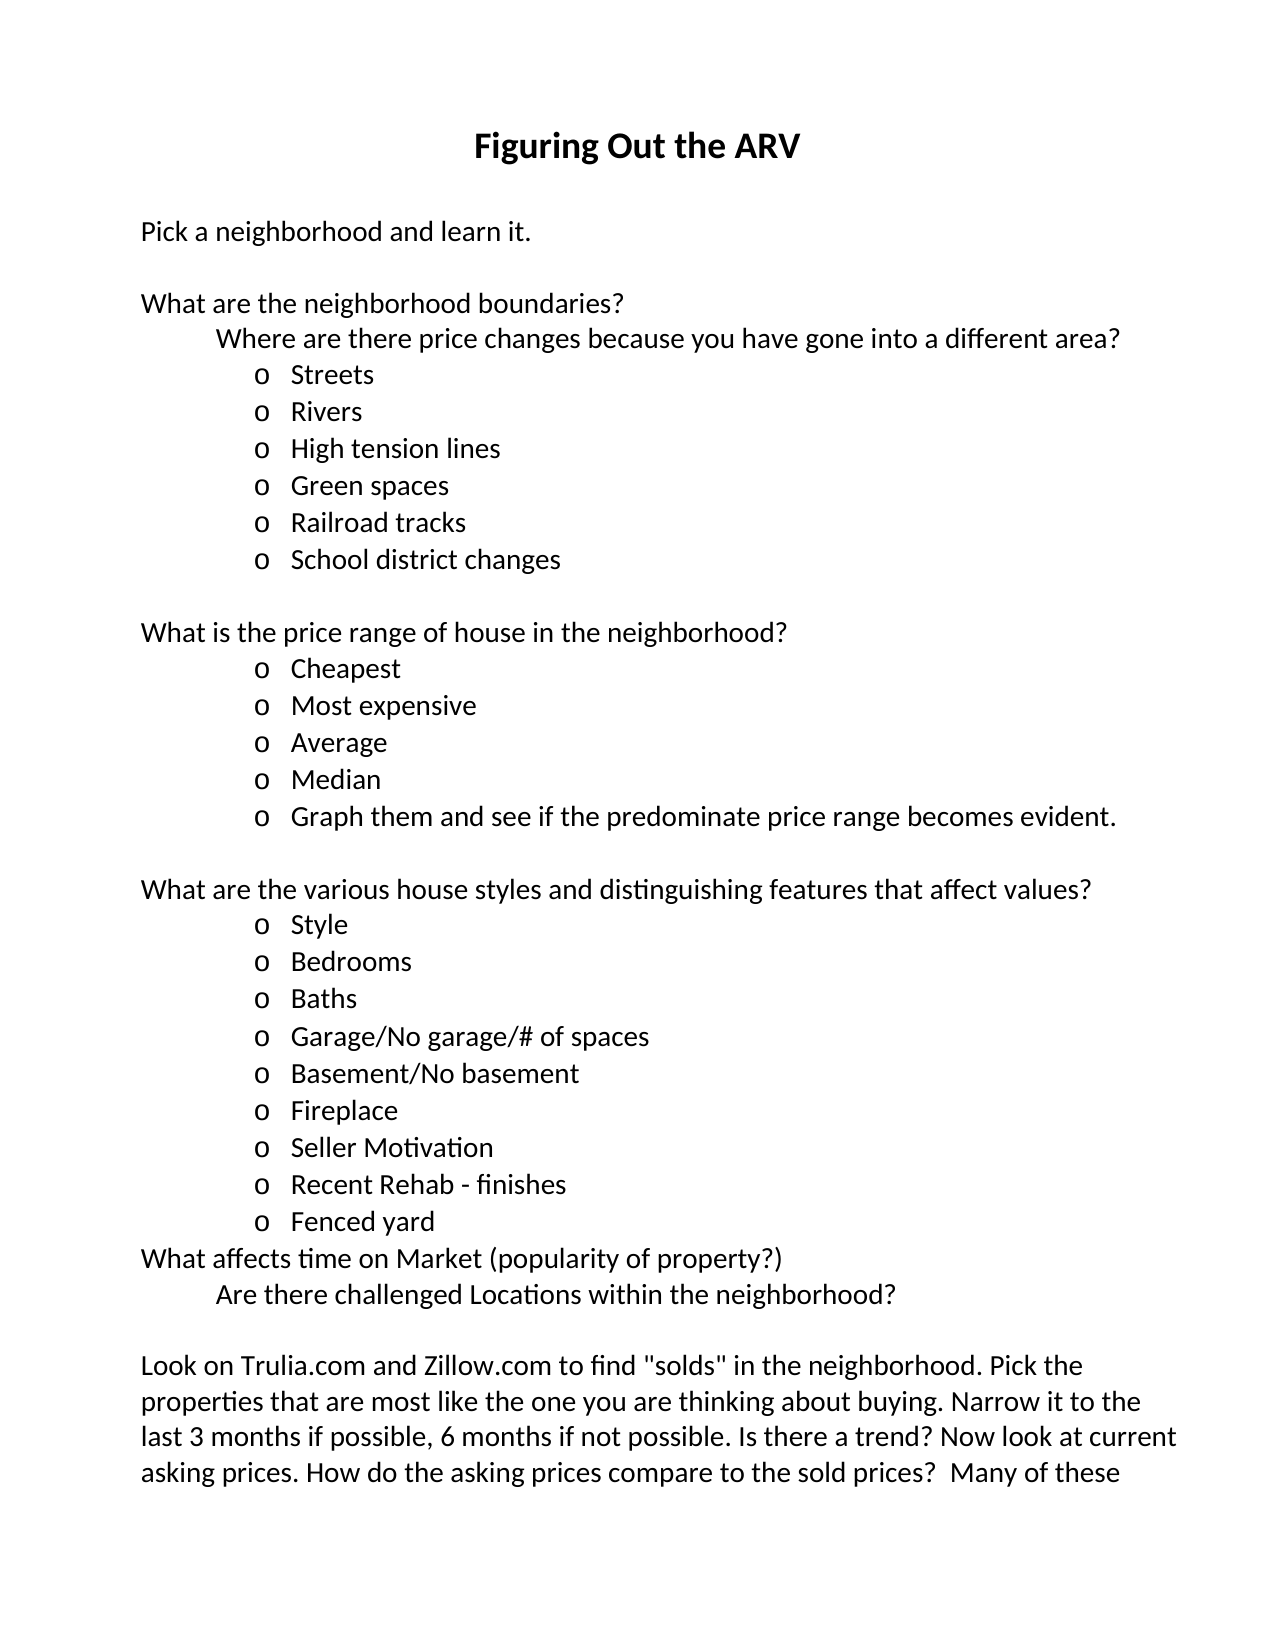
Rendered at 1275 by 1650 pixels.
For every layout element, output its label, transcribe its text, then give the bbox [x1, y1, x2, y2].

text Are there challenged Locations within the neighborhood? [141, 1276, 1134, 1311]
text What are the various house styles and distinguishing features that affect values? [141, 871, 1134, 906]
list Median [253, 761, 1134, 798]
list Style [253, 906, 1134, 943]
text What affects time on Market (popularity of property?) [141, 1240, 1134, 1276]
list Graph them and see if the predominate price range becomes evident. [253, 798, 1134, 835]
text Figuring Out the ARV [141, 122, 1134, 168]
list Garage/No garage/# of spaces [253, 1018, 1134, 1055]
list Fenced yard [253, 1203, 1134, 1240]
list Baths [253, 981, 1134, 1018]
list Streets [253, 356, 1134, 393]
text What are the neighborhood boundaries? [141, 285, 1134, 320]
list Most expensive [253, 687, 1134, 724]
list School district changes [253, 541, 1134, 578]
list Fireplace [253, 1092, 1134, 1129]
list Cheapest [253, 650, 1134, 687]
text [141, 1347, 1181, 1489]
list Railroad tracks [253, 504, 1134, 541]
text Where are there price changes because you have gone into a different area? [141, 320, 1134, 356]
text What is the price range of house in the neighborhood? [141, 614, 1134, 650]
list High tension lines [253, 430, 1134, 467]
list Recent Rehab - finishes [253, 1166, 1134, 1203]
list Basement/No basement [253, 1055, 1134, 1092]
text Pick a neighborhood and learn it. [141, 213, 1134, 249]
list Seller Motivation [253, 1129, 1134, 1166]
list Average [253, 724, 1134, 761]
list Bedrooms [253, 943, 1134, 981]
list Rivers [253, 393, 1134, 430]
list Green spaces [253, 467, 1134, 504]
